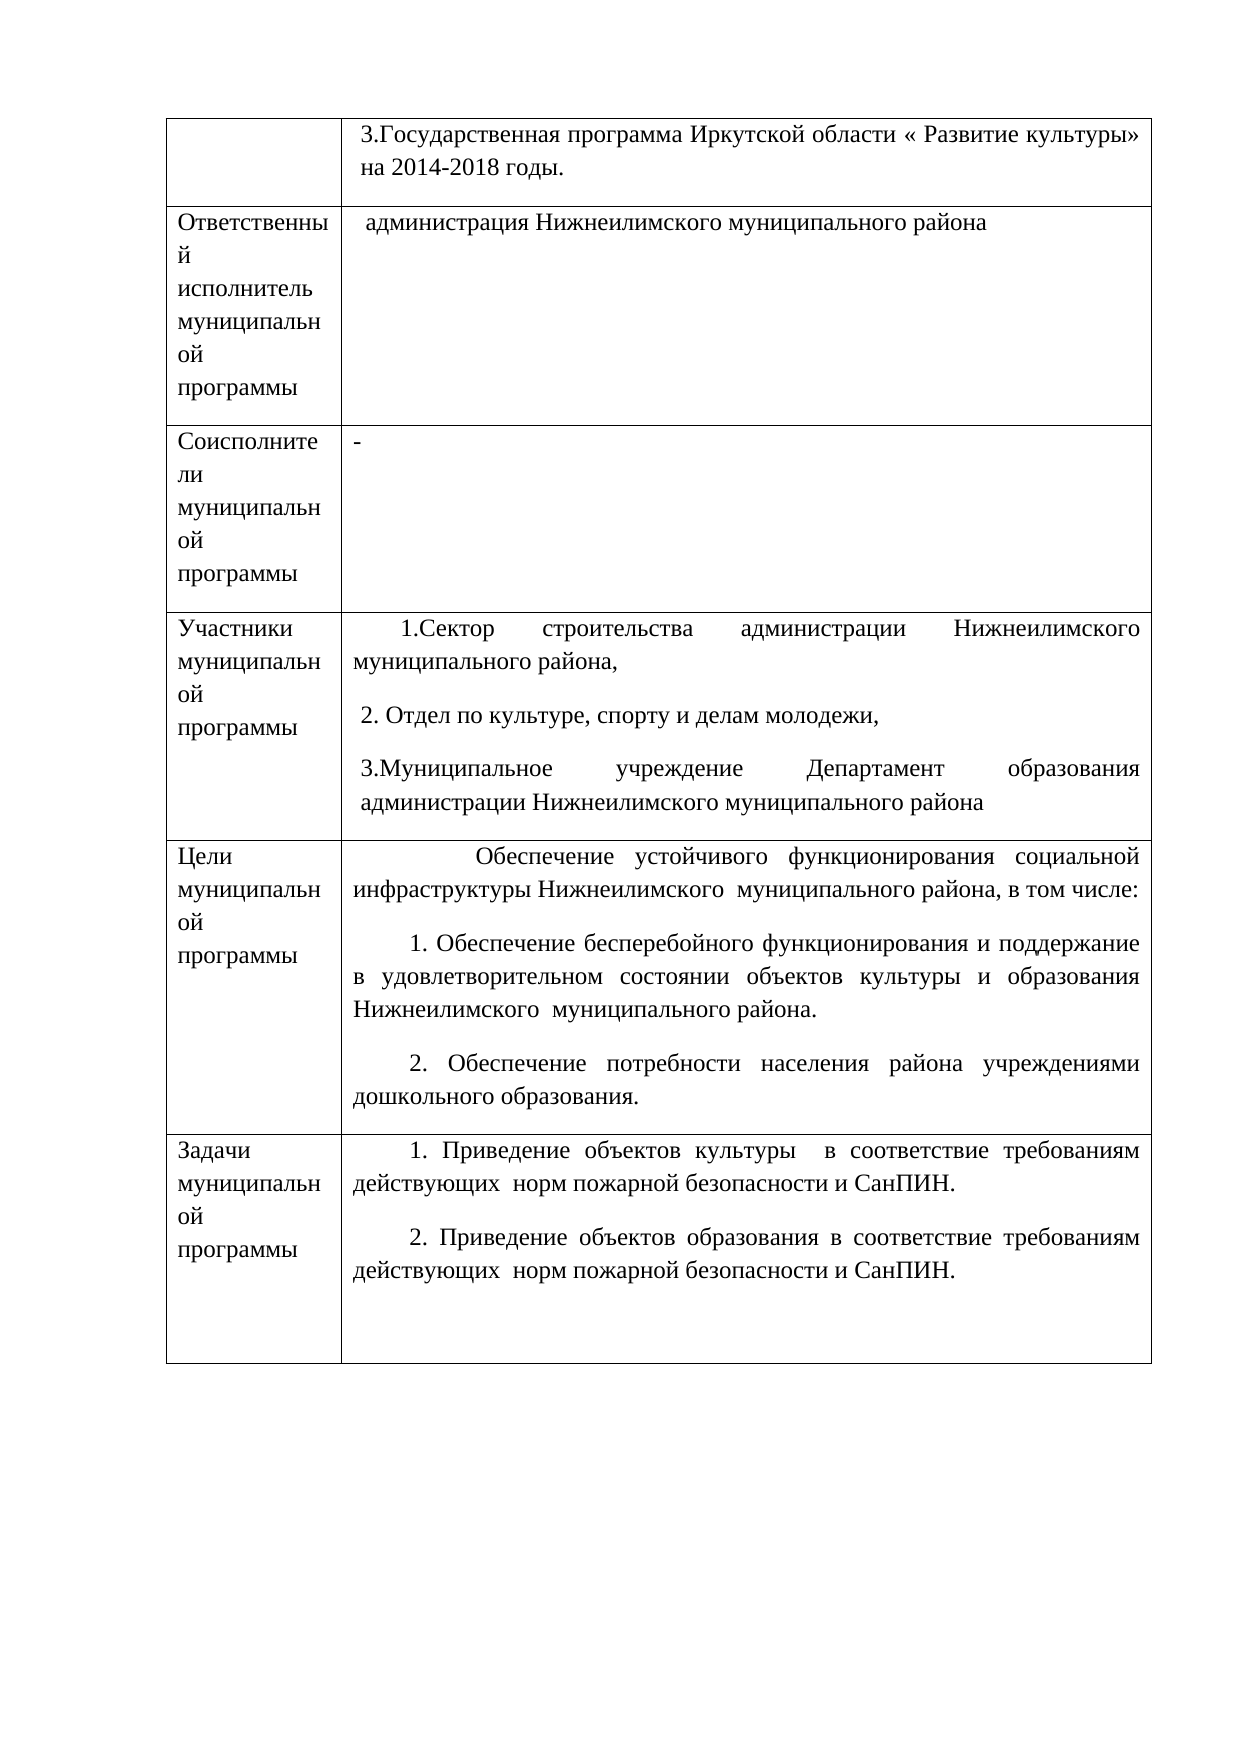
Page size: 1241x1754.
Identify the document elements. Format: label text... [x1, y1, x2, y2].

table_cell администрация Нижнеилимского муниципального района [342, 207, 1151, 425]
table_cell - [342, 426, 1151, 612]
table_cell Цели муниципальной программы [167, 841, 341, 1134]
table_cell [167, 119, 341, 206]
table_cell 1. Приведение объектов культуры в соответствие требованиям действующих норм пожарной безопасности и СанПИН. 2. Приведение объектов образования в соответствие требованиям действующих норм пожарной безопасности и СанПИН. [342, 1135, 1151, 1363]
table_cell Участники муниципальной программы [167, 613, 341, 840]
table_cell Обеспечение устойчивого функционирования социальной инфраструктуры Нижнеилимского муниципального района, в том числе: 1. Обеспечение бесперебойного функционирования и поддержание в удовлетворительном состоянии объектов культуры и образования Нижнеилимского муниципального района. 2. Обеспечение потребности населения района учреждениями дошкольного образования. [342, 841, 1151, 1134]
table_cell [342, 119, 1151, 206]
table_cell Задачи муниципальной программы [167, 1135, 341, 1363]
table_cell Соисполнители муниципальной программы [167, 426, 341, 612]
table_cell 1.Сектор строительства администрации Нижнеилимского муниципального района, 2. Отдел по культуре, спорту и делам молодежи, 3.Муниципальное учреждение Департамент образования администрации Нижнеилимского муниципального района [342, 613, 1151, 840]
table_cell Ответственный исполнитель муниципальной программы [167, 207, 341, 425]
